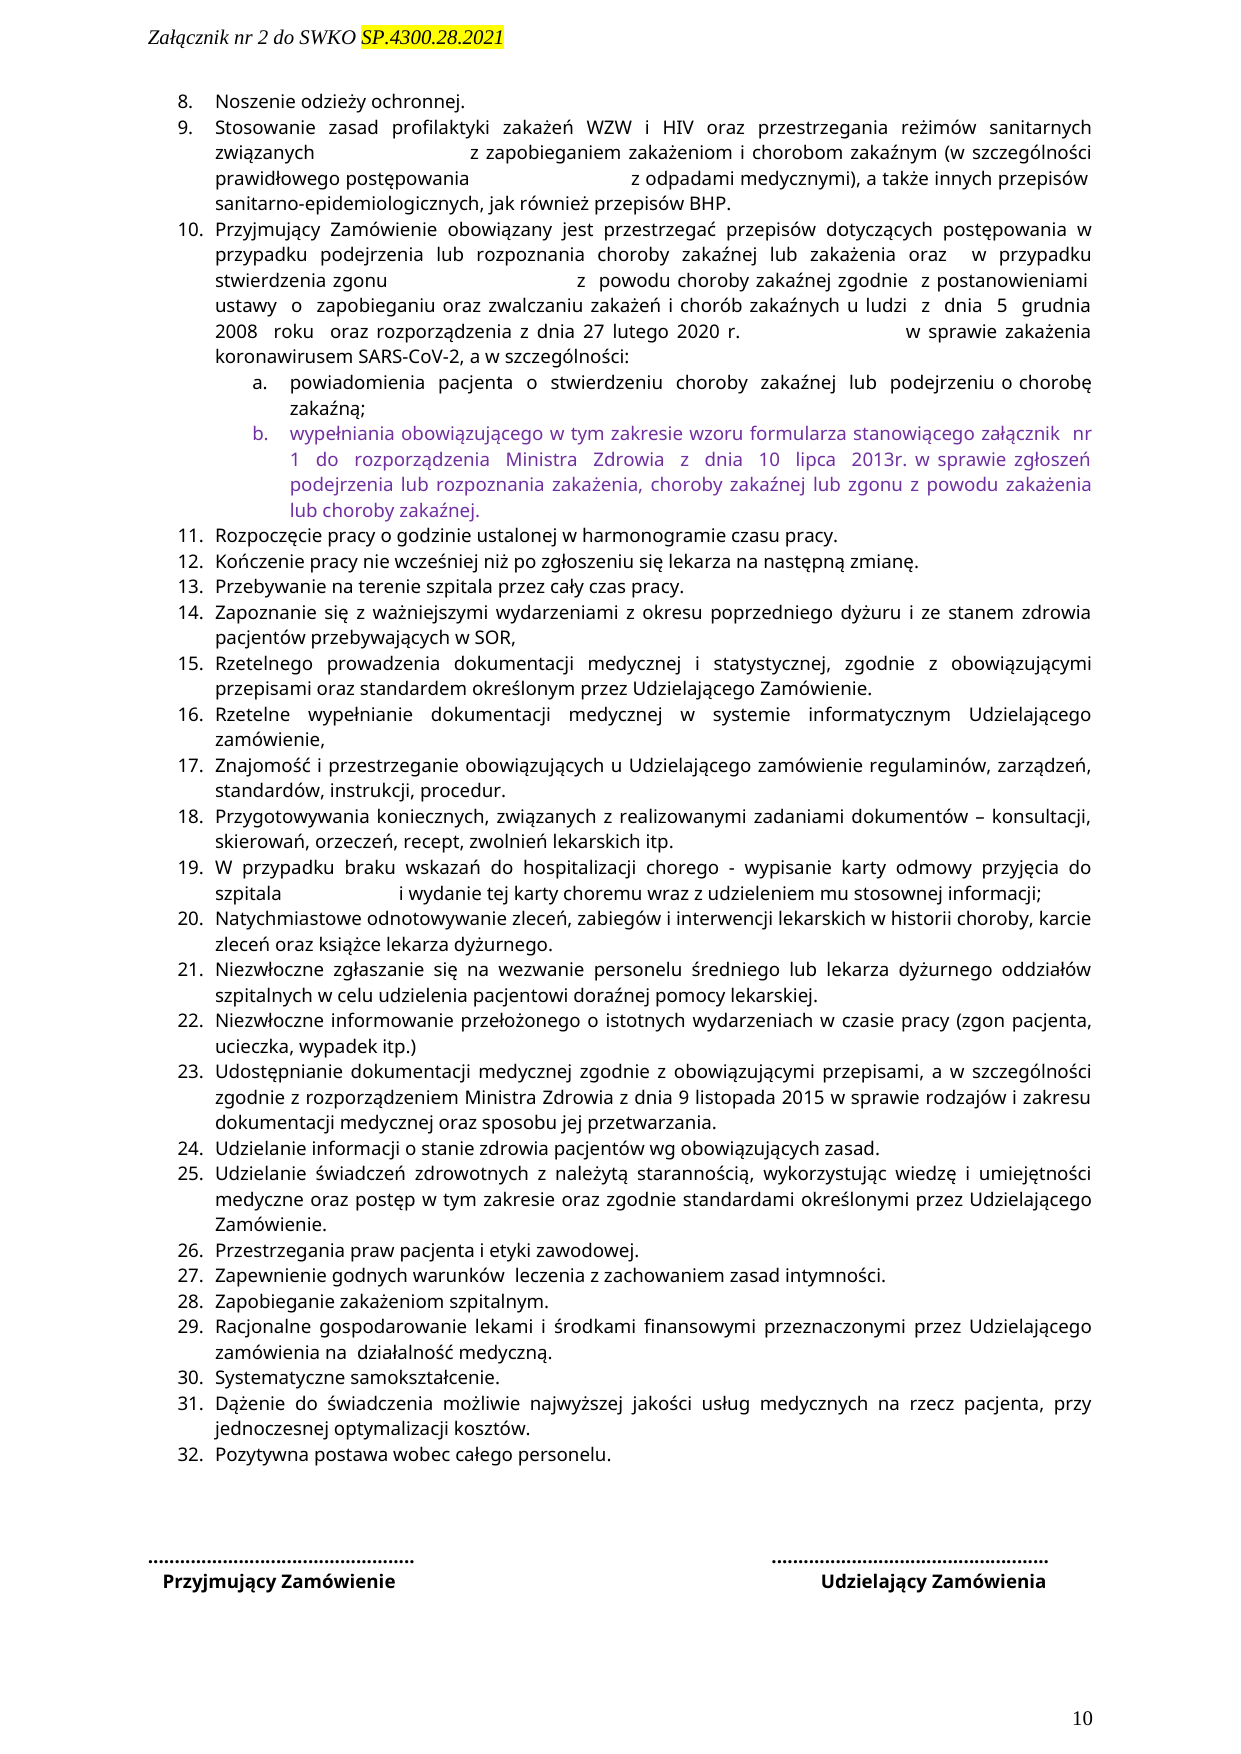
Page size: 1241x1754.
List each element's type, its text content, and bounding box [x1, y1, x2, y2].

text Przyjmujący Zamówienie Udzielający Zamówienia [148, 1569, 1092, 1594]
list Zapoznanie się z ważniejszymi wydarzeniami z okresu poprzedniego dyżuru i ze stanem zdrowia pacjentów przebywających w SOR, [177, 599, 1092, 650]
list Przyjmujący Zamówienie obowiązany jest przestrzegać przepisów dotyczących postępowania w przypadku podejrzenia lub rozpoznania choroby zakaźnej lub zakażenia oraz w przypadku stwierdzenia zgonu z powodu choroby zakaźnej zgodnie z postanowieniami ustawy o zapobieganiu oraz zwalczaniu zakażeń i chorób zakaźnych u ludzi z dnia 5 grudnia 2008 roku oraz rozporządzenia z dnia 27 lutego 2020 r. w sprawie zakażenia koronawirusem SARS-CoV-2, a w szczególności: [177, 216, 1092, 369]
list Natychmiastowe odnotowywanie zleceń, zabiegów i interwencji lekarskich w historii choroby, karcie zleceń oraz książce lekarza dyżurnego. [177, 905, 1092, 956]
list Dążenie do świadczenia możliwie najwyższej jakości usług medycznych na rzecz pacjenta, przy jednoczesnej optymalizacji kosztów. [177, 1390, 1092, 1441]
text .................................................. .................................................... [148, 1543, 1092, 1569]
list Racjonalne gospodarowanie lekami i środkami finansowymi przeznaczonymi przez Udzielającego zamówienia na działalność medyczną. [177, 1314, 1092, 1365]
list Rzetelne wypełnianie dokumentacji medycznej w systemie informatycznym Udzielającego zamówienie, [177, 701, 1092, 752]
list Pozytywna postawa wobec całego personelu. [215, 1441, 1092, 1467]
list Przestrzegania praw pacjenta i etyki zawodowej. [215, 1237, 1092, 1263]
list Stosowanie zasad profilaktyki zakażeń WZW i HIV oraz przestrzegania reżimów sanitarnych związanych z zapobieganiem zakażeniom i chorobom zakaźnym (w szczególności prawidłowego postępowania z odpadami medycznymi), a także innych przepisów sanitarno-epidemiologicznych, jak również przepisów BHP. [177, 114, 1092, 216]
list Znajomość i przestrzeganie obowiązujących u Udzielającego zamówienie regulaminów, zarządzeń, standardów, instrukcji, procedur. [177, 752, 1092, 803]
list Niezwłoczne zgłaszanie się na wezwanie personelu średniego lub lekarza dyżurnego oddziałów szpitalnych w celu udzielenia pacjentowi doraźnej pomocy lekarskiej. [177, 956, 1092, 1007]
list powiadomienia pacjenta o stwierdzeniu choroby zakaźnej lub podejrzeniu o chorobę zakaźną; [252, 369, 1092, 420]
list Przygotowywania koniecznych, związanych z realizowanymi zadaniami dokumentów – konsultacji, skierowań, orzeczeń, recept, zwolnień lekarskich itp. [177, 803, 1092, 854]
list Udostępnianie dokumentacji medycznej zgodnie z obowiązującymi przepisami, a w szczególności zgodnie z rozporządzeniem Ministra Zdrowia z dnia 9 listopada 2015 w sprawie rodzajów i zakresu dokumentacji medycznej oraz sposobu jej przetwarzania. [177, 1058, 1092, 1135]
list Zapewnienie godnych warunków leczenia z zachowaniem zasad intymności. [215, 1263, 1092, 1288]
list Udzielanie świadczeń zdrowotnych z należytą starannością, wykorzystując wiedzę i umiejętności medyczne oraz postęp w tym zakresie oraz zgodnie standardami określonymi przez Udzielającego Zamówienie. [177, 1161, 1092, 1237]
list Kończenie pracy nie wcześniej niż po zgłoszeniu się lekarza na następną zmianę. [215, 548, 1092, 573]
list wypełniania obowiązującego w tym zakresie wzoru formularza stanowiącego załącznik nr 1 do rozporządzenia Ministra Zdrowia z dnia 10 lipca 2013r. w sprawie zgłoszeń podejrzenia lub rozpoznania zakażenia, choroby zakaźnej lub zgonu z powodu zakażenia lub choroby zakaźnej. [252, 420, 1092, 522]
list Rzetelnego prowadzenia dokumentacji medycznej i statystycznej, zgodnie z obowiązującymi przepisami oraz standardem określonym przez Udzielającego Zamówienie. [177, 650, 1092, 701]
list Zapobieganie zakażeniom szpitalnym. [215, 1288, 1092, 1314]
list Udzielanie informacji o stanie zdrowia pacjentów wg obowiązujących zasad. [215, 1135, 1092, 1161]
list Systematyczne samokształcenie. [215, 1365, 1092, 1390]
list Noszenie odzieży ochronnej. [215, 89, 1092, 114]
list Rozpoczęcie pracy o godzinie ustalonej w harmonogramie czasu pracy. [177, 522, 1092, 548]
list W przypadku braku wskazań do hospitalizacji chorego - wypisanie karty odmowy przyjęcia do szpitala i wydanie tej karty choremu wraz z udzieleniem mu stosownej informacji; [177, 854, 1092, 905]
list Niezwłoczne informowanie przełożonego o istotnych wydarzeniach w czasie pracy (zgon pacjenta, ucieczka, wypadek itp.) [177, 1007, 1092, 1058]
list Przebywanie na terenie szpitala przez cały czas pracy. [177, 573, 1092, 599]
